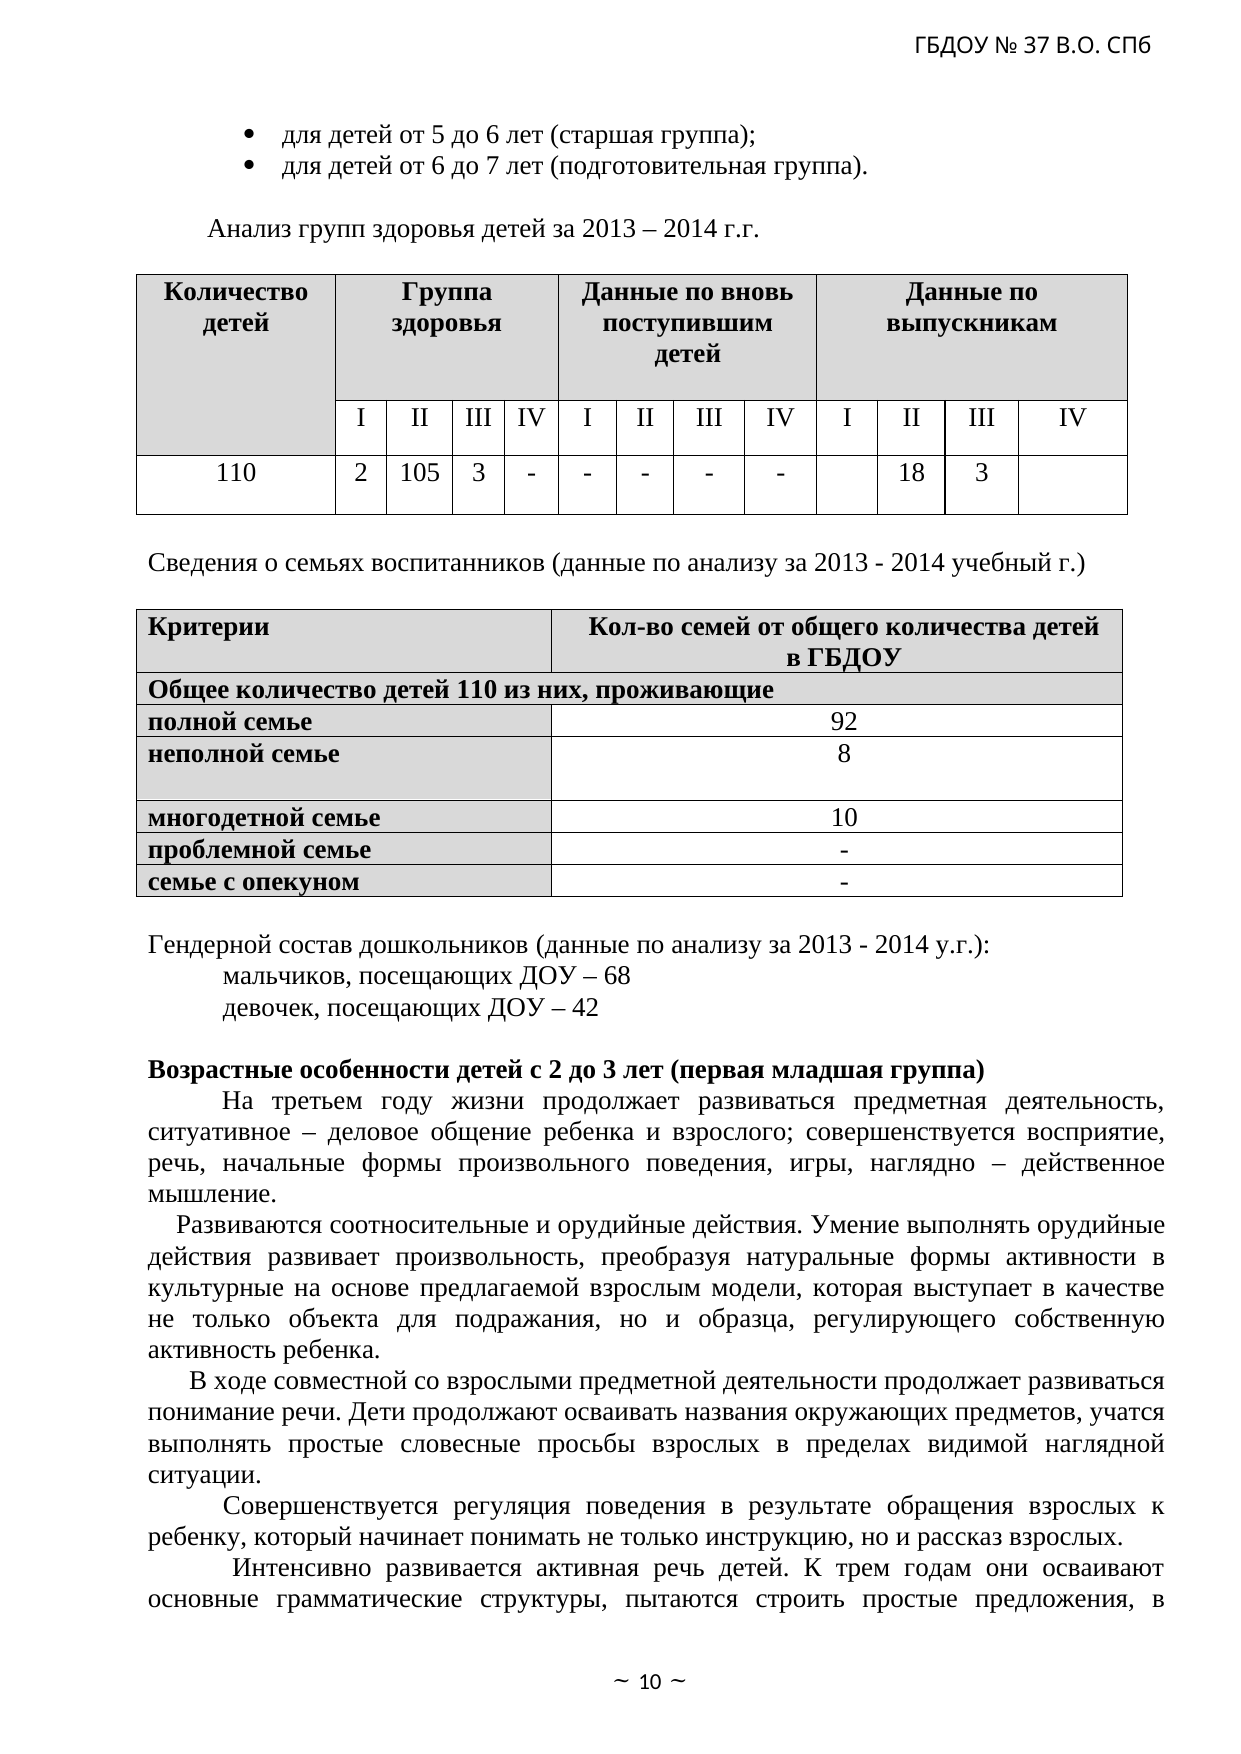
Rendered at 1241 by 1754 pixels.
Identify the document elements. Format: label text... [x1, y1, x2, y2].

table_cell 105 [387, 456, 452, 514]
text мальчиков, посещающих ДОУ – 68 [223, 959, 1152, 991]
table_cell проблемной семье [137, 833, 551, 864]
table_cell многодетной семье [137, 801, 551, 832]
text Анализ групп здоровья детей за 2013 – 2014 г.г. [148, 212, 1152, 243]
table_cell 3 [946, 456, 1018, 514]
table_cell [1019, 456, 1127, 514]
table_header Кол-во семей от общего количества детей в ГБДОУ [552, 610, 1122, 672]
text Совершенствуется регуляция поведения в результате обращения взрослых к ребенку, который начинает понимать не только инструкцию, но и рассказ взрослых. [148, 1489, 1166, 1551]
table_header Данные по вновь поступившим детей [559, 275, 816, 400]
text Сведения о семьях воспитанников (данные по анализу за 2013 - 2014 учебный г.) [148, 546, 1166, 577]
text Развиваются соотносительные и орудийные действия. Умение выполнять орудийные действия развивает произвольность, преобразуя натуральные формы активности в культурные на основе предлагаемой взрослым модели, которая выступает в качестве не только объекта для подражания, но и образца, регулирующего собственную активность ребенка. [148, 1209, 1166, 1364]
table_cell - [674, 456, 744, 514]
table_cell - [552, 833, 1122, 864]
table_cell 10 [552, 801, 1122, 832]
table_cell полной семье [137, 705, 551, 736]
table_cell I [336, 401, 386, 455]
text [148, 1551, 1166, 1613]
table_header Данные по выпускникам [817, 275, 1127, 400]
text На третьем году жизни продолжает развиваться предметная деятельность, ситуативное – деловое общение ребенка и взрослого; совершенствуется восприятие, речь, начальные формы произвольного поведения, игры, наглядно – действенное мышление. [148, 1084, 1166, 1209]
table_cell III [674, 401, 744, 455]
table_cell IV [1019, 401, 1127, 455]
text В ходе совместной со взрослыми предметной деятельности продолжает развиваться понимание речи. Дети продолжают осваивать названия окружающих предметов, учатся выполнять простые словесные просьбы взрослых в пределах видимой наглядной ситуации. [148, 1364, 1166, 1489]
table_header Критерии [137, 610, 551, 672]
table_header Группа здоровья [336, 275, 558, 400]
table_cell - [617, 456, 673, 514]
table_cell IV [505, 401, 558, 455]
text девочек, посещающих ДОУ – 42 [223, 991, 1166, 1022]
table_cell - [745, 456, 816, 514]
text Гендерной состав дошкольников (данные по анализу за 2013 - 2014 у.г.): [148, 928, 1152, 959]
table_cell Общее количество детей 110 из них, проживающие [137, 673, 1122, 704]
table_cell [817, 456, 877, 514]
table_cell - [552, 865, 1122, 896]
table_cell II [387, 401, 452, 455]
table_cell 18 [878, 456, 944, 514]
table_cell - [505, 456, 558, 514]
table_cell III [946, 401, 1018, 455]
table_cell 3 [453, 456, 504, 514]
table_cell III [453, 401, 504, 455]
table_cell IV [745, 401, 816, 455]
list для детей от 5 до 6 лет (старшая группа); [244, 118, 1166, 149]
table_cell II [617, 401, 673, 455]
table_header Количество детей [137, 275, 335, 455]
table_cell 8 [552, 737, 1122, 799]
table_cell I [817, 401, 877, 455]
table_cell II [878, 401, 944, 455]
table_cell I [559, 401, 616, 455]
table_cell семье с опекуном [137, 865, 551, 896]
table_cell 2 [336, 456, 386, 514]
table_cell 110 [137, 456, 335, 514]
table_cell - [559, 456, 616, 514]
table_cell неполной семье [137, 737, 551, 799]
table_cell 92 [552, 705, 1122, 736]
list для детей от 6 до 7 лет (подготовительная группа). [244, 149, 1166, 181]
text Возрастные особенности детей с 2 до 3 лет (первая младшая группа) [148, 1053, 1166, 1084]
